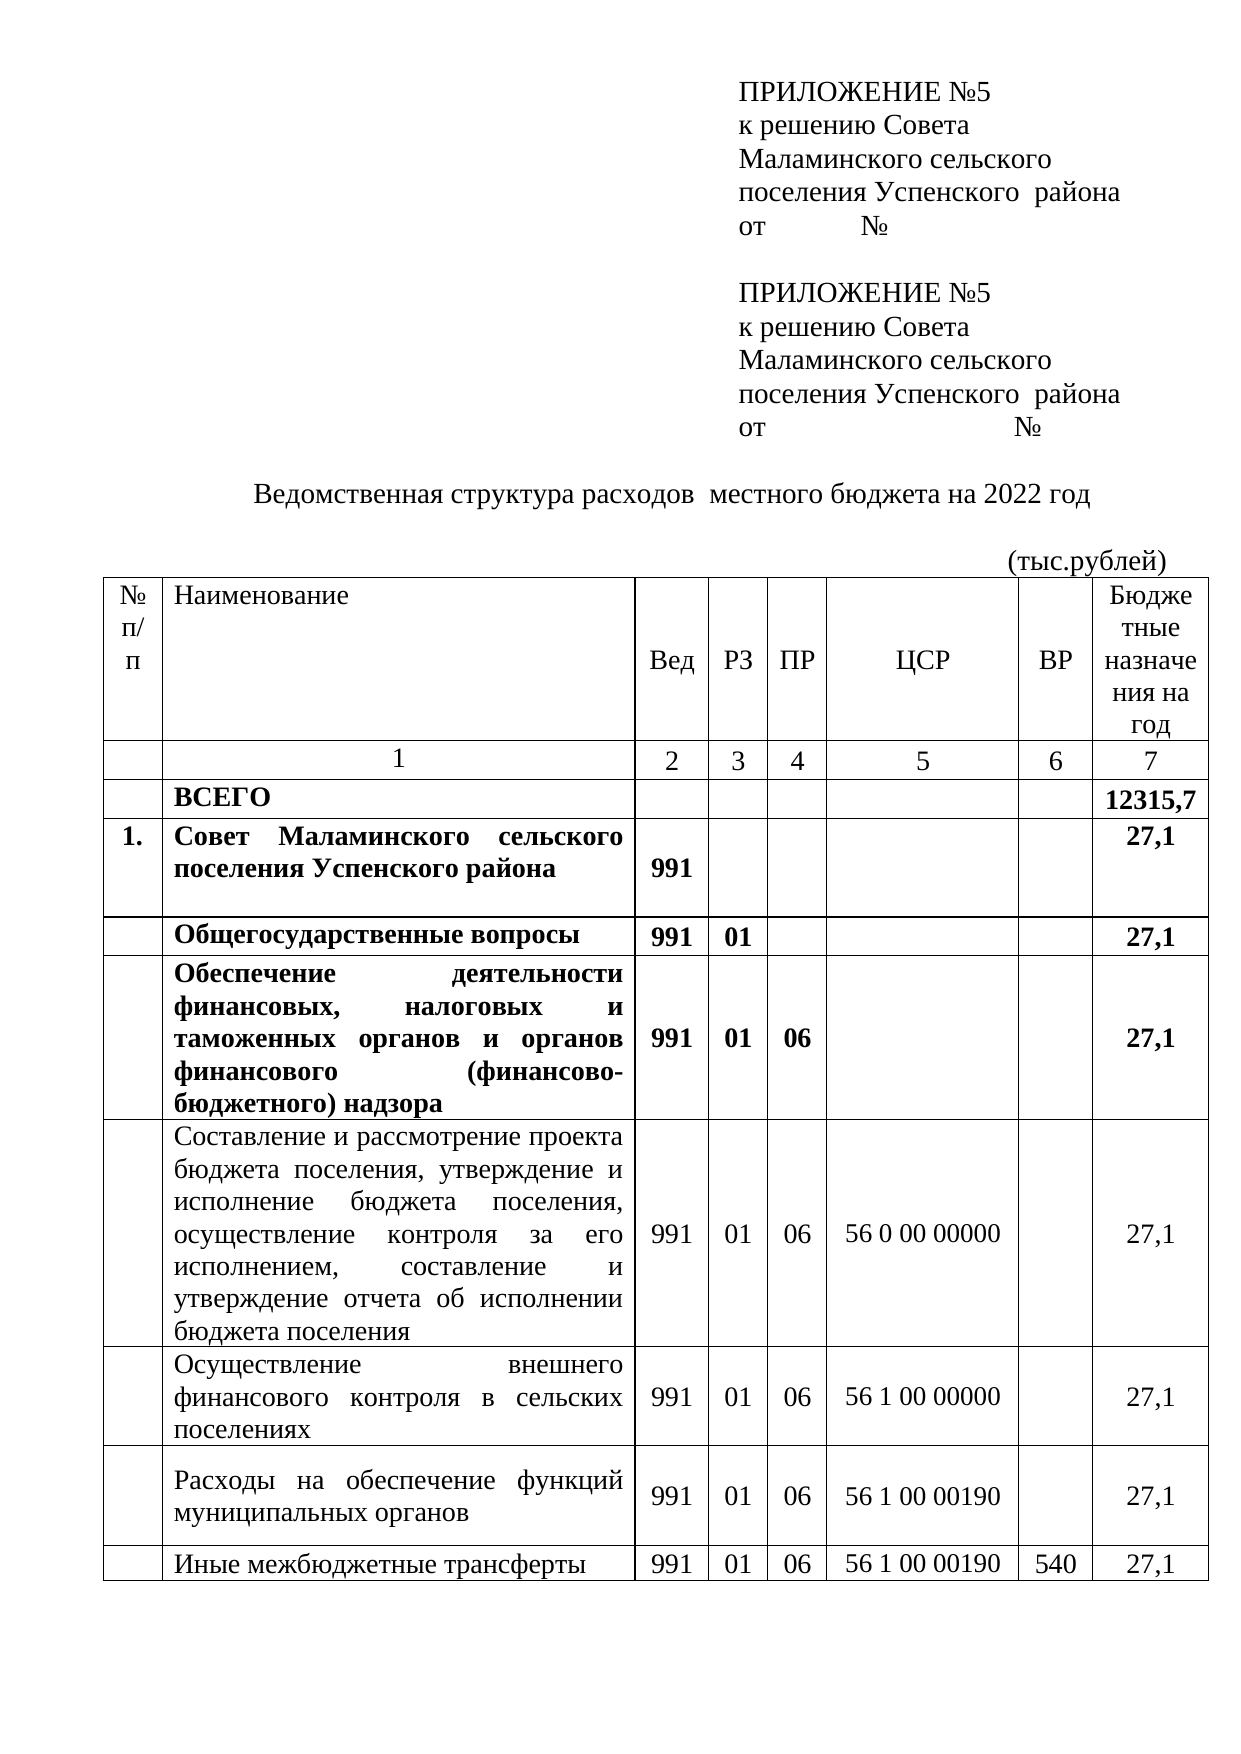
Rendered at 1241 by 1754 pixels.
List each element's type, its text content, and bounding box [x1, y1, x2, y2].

table_cell [827, 819, 1018, 916]
table_cell Осуществление внешнего финансового контроля в сельских поселениях [163, 1347, 634, 1444]
text поселения Успенского района [738, 174, 1167, 208]
table_cell Совет Маламинского сельского поселения Успенского района [163, 819, 634, 916]
table_cell 991 [636, 1446, 708, 1545]
text Ведомственная структура расходов местного бюджета на 2022 год [177, 476, 1167, 510]
table_cell [827, 956, 1018, 1118]
table_header РЗ [709, 578, 767, 740]
table_cell 991 [636, 819, 708, 916]
table_cell [768, 918, 826, 955]
table_cell [1019, 1120, 1092, 1346]
table_cell [1019, 956, 1092, 1118]
table_cell [104, 1546, 162, 1580]
text ПРИЛОЖЕНИЕ №5 [738, 275, 1167, 309]
table_cell 27,1 [1093, 819, 1208, 916]
table_cell 27,1 [1093, 1120, 1208, 1346]
table_cell 56 0 00 00000 [827, 1120, 1018, 1346]
text к решению Совета Маламинского сельского [738, 107, 1167, 174]
table_cell 56 1 00 00000 [827, 1347, 1018, 1444]
table_cell 01 [709, 1120, 767, 1346]
table_cell 7 [1093, 741, 1208, 779]
table_cell 2 [636, 741, 708, 779]
table_cell 01 [709, 1446, 767, 1545]
table_cell [1019, 780, 1092, 818]
table_cell [104, 1120, 162, 1346]
table_cell 27,1 [1093, 918, 1208, 955]
table_cell [1019, 1347, 1092, 1444]
table_cell 06 [768, 956, 826, 1118]
table_cell [827, 780, 1018, 818]
table_cell 01 [709, 1347, 767, 1444]
table_cell [768, 819, 826, 916]
table_cell [827, 918, 1018, 955]
table_cell 56 1 00 00190 [827, 1546, 1018, 1580]
table_cell 06 [768, 1120, 826, 1346]
table_cell 27,1 [1093, 1446, 1208, 1545]
table_cell 991 [636, 1546, 708, 1580]
text поселения Успенского района [738, 376, 1167, 409]
table_cell [104, 1347, 162, 1444]
table_cell 56 1 00 00190 [827, 1446, 1018, 1545]
table_cell [104, 918, 162, 955]
text ПРИЛОЖЕНИЕ №5 [738, 74, 1167, 107]
table_cell [104, 956, 162, 1118]
table_header № п/п [104, 578, 162, 740]
table_cell 27,1 [1093, 1347, 1208, 1444]
table_cell 06 [768, 1446, 826, 1545]
table_header ПР [768, 578, 826, 740]
table_cell 01 [709, 956, 767, 1118]
table_header Наименование [163, 578, 634, 740]
table_cell 06 [768, 1347, 826, 1444]
table_cell 6 [1019, 741, 1092, 779]
table_cell 06 [768, 1546, 826, 1580]
table_cell [1019, 918, 1092, 955]
table_cell [1019, 819, 1092, 916]
table_cell Общегосударственные вопросы [163, 918, 634, 955]
table_cell 27,1 [1093, 1546, 1208, 1580]
table_cell [104, 741, 162, 779]
text к решению Совета [738, 309, 1167, 342]
table_cell 12315,7 [1093, 780, 1208, 818]
table_cell 991 [636, 918, 708, 955]
table_cell ВСЕГО [163, 780, 634, 818]
table_cell [709, 819, 767, 916]
table_cell 27,1 [1093, 956, 1208, 1118]
text от № [738, 208, 1167, 242]
table_cell 5 [827, 741, 1018, 779]
table_cell 991 [636, 956, 708, 1118]
table_cell 01 [709, 1546, 767, 1580]
table_cell 991 [636, 1120, 708, 1346]
table_header Вед [636, 578, 708, 740]
table_cell [768, 780, 826, 818]
text от № [738, 409, 1167, 443]
table_cell 1 [163, 741, 634, 779]
table_cell Иные межбюджетные трансферты [163, 1546, 634, 1580]
text Маламинского сельского [738, 342, 1167, 376]
table_cell Обеспечение деятельности финансовых, налоговых и таможенных органов и органов финансового (финансово-бюджетного) надзора [163, 956, 634, 1118]
table_cell [1019, 1446, 1092, 1545]
table_cell 991 [636, 1347, 708, 1444]
table_cell [104, 1446, 162, 1545]
table_header ВР [1019, 578, 1092, 740]
table_cell 1. [104, 819, 162, 916]
table_header ЦСР [827, 578, 1018, 740]
table_cell Составление и рассмотрение проекта бюджета поселения, утверждение и исполнение бюджета поселения, осуществление контроля за его исполнением, составление и утверждение отчета об исполнении бюджета поселения [163, 1120, 634, 1346]
table_cell [104, 780, 162, 818]
text (тыс.рублей) [177, 543, 1167, 577]
table_cell [709, 780, 767, 818]
table_cell 4 [768, 741, 826, 779]
table_cell 3 [709, 741, 767, 779]
table_cell Расходы на обеспечение функций муниципальных органов [163, 1446, 634, 1545]
table_cell [636, 780, 708, 818]
table_header Бюджетные назначения на год [1093, 578, 1208, 740]
table_cell 01 [709, 918, 767, 955]
table_cell 540 [1019, 1546, 1092, 1580]
